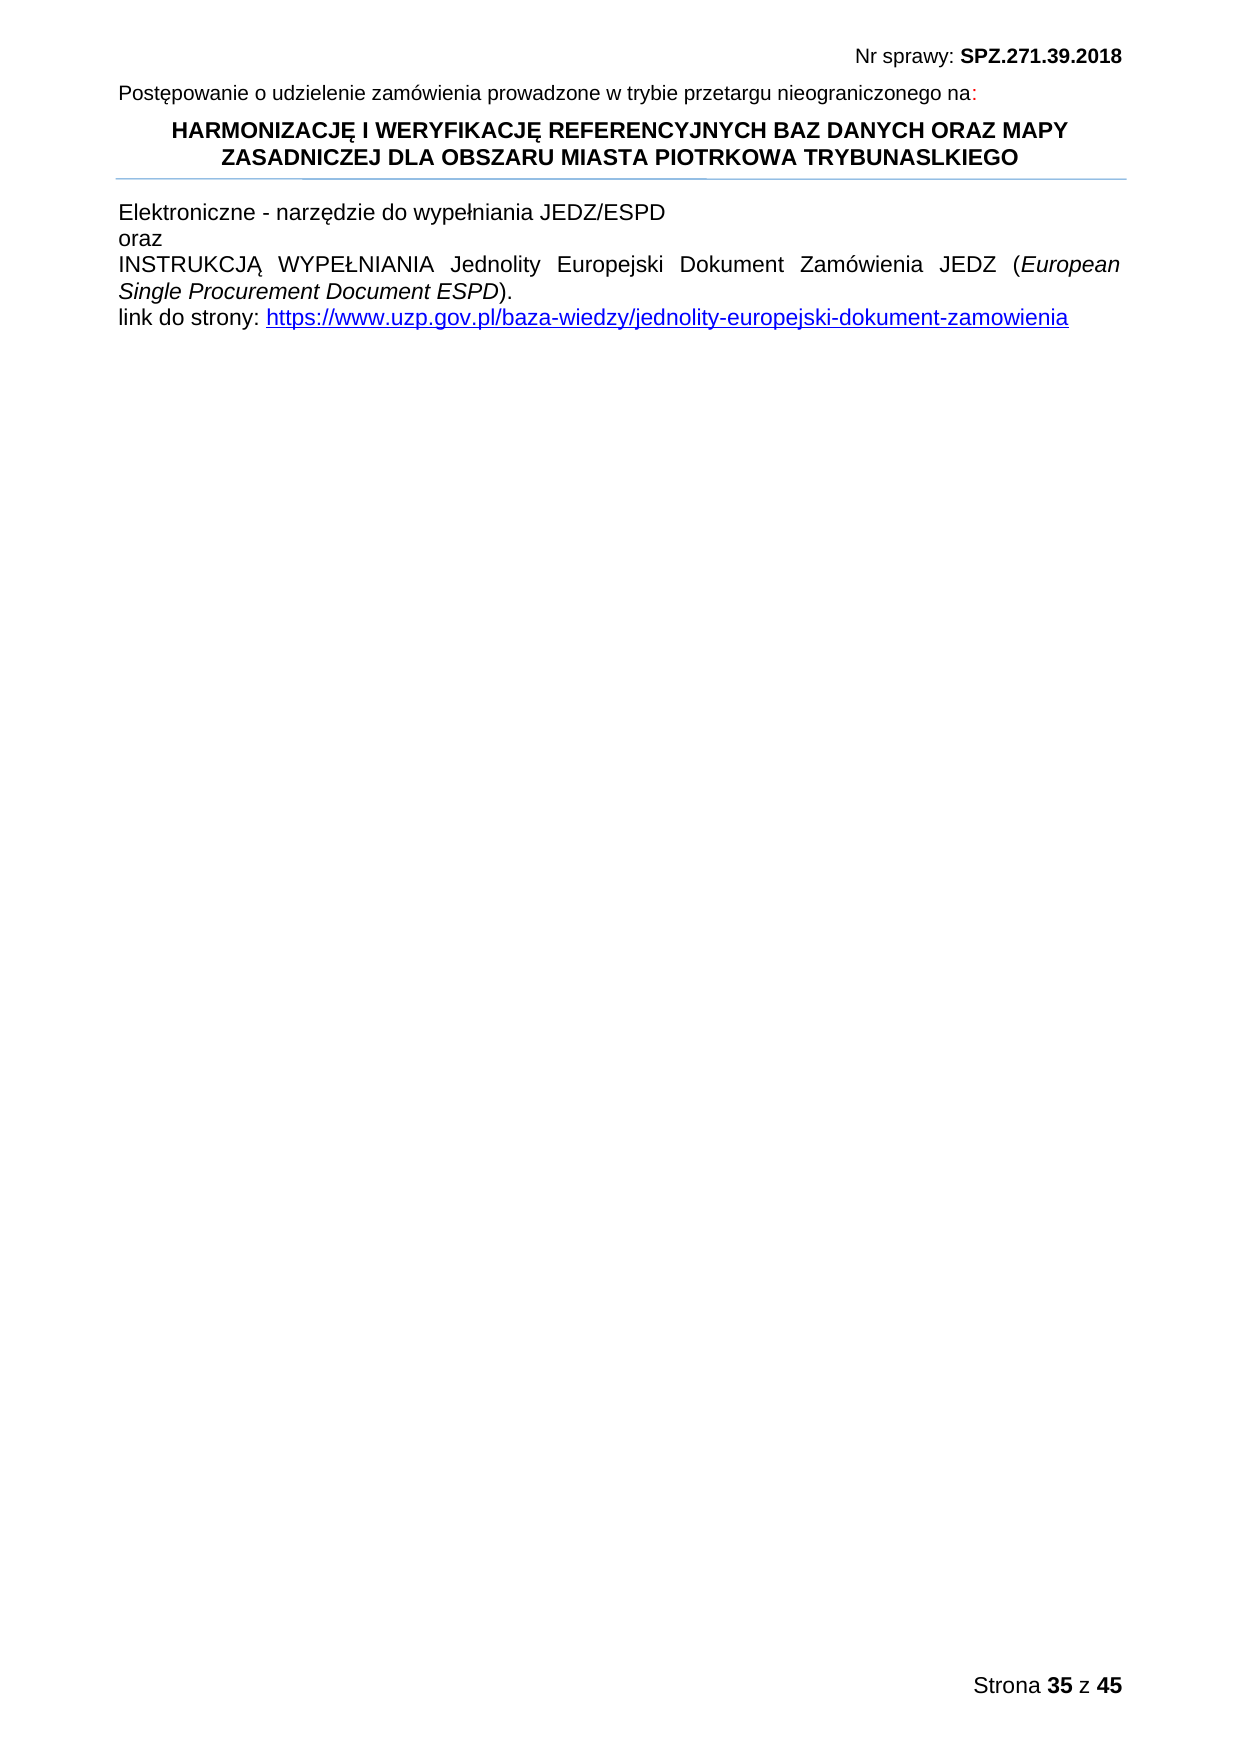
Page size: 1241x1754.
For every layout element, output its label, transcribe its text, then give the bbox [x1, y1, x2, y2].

text oraz [118, 225, 1122, 251]
text link do strony: https://www.uzp.gov.pl/baza-wiedzy/jednolity-europejski-dokument-zamowienia [118, 304, 1122, 331]
text INSTRUKCJĄ WYPEŁNIANIA Jednolity Europejski Dokument Zamówienia JEDZ (European Single Procurement Document ESPD). [118, 251, 1122, 304]
text Elektroniczne - narzędzie do wypełniania JEDZ/ESPD [118, 199, 1122, 225]
